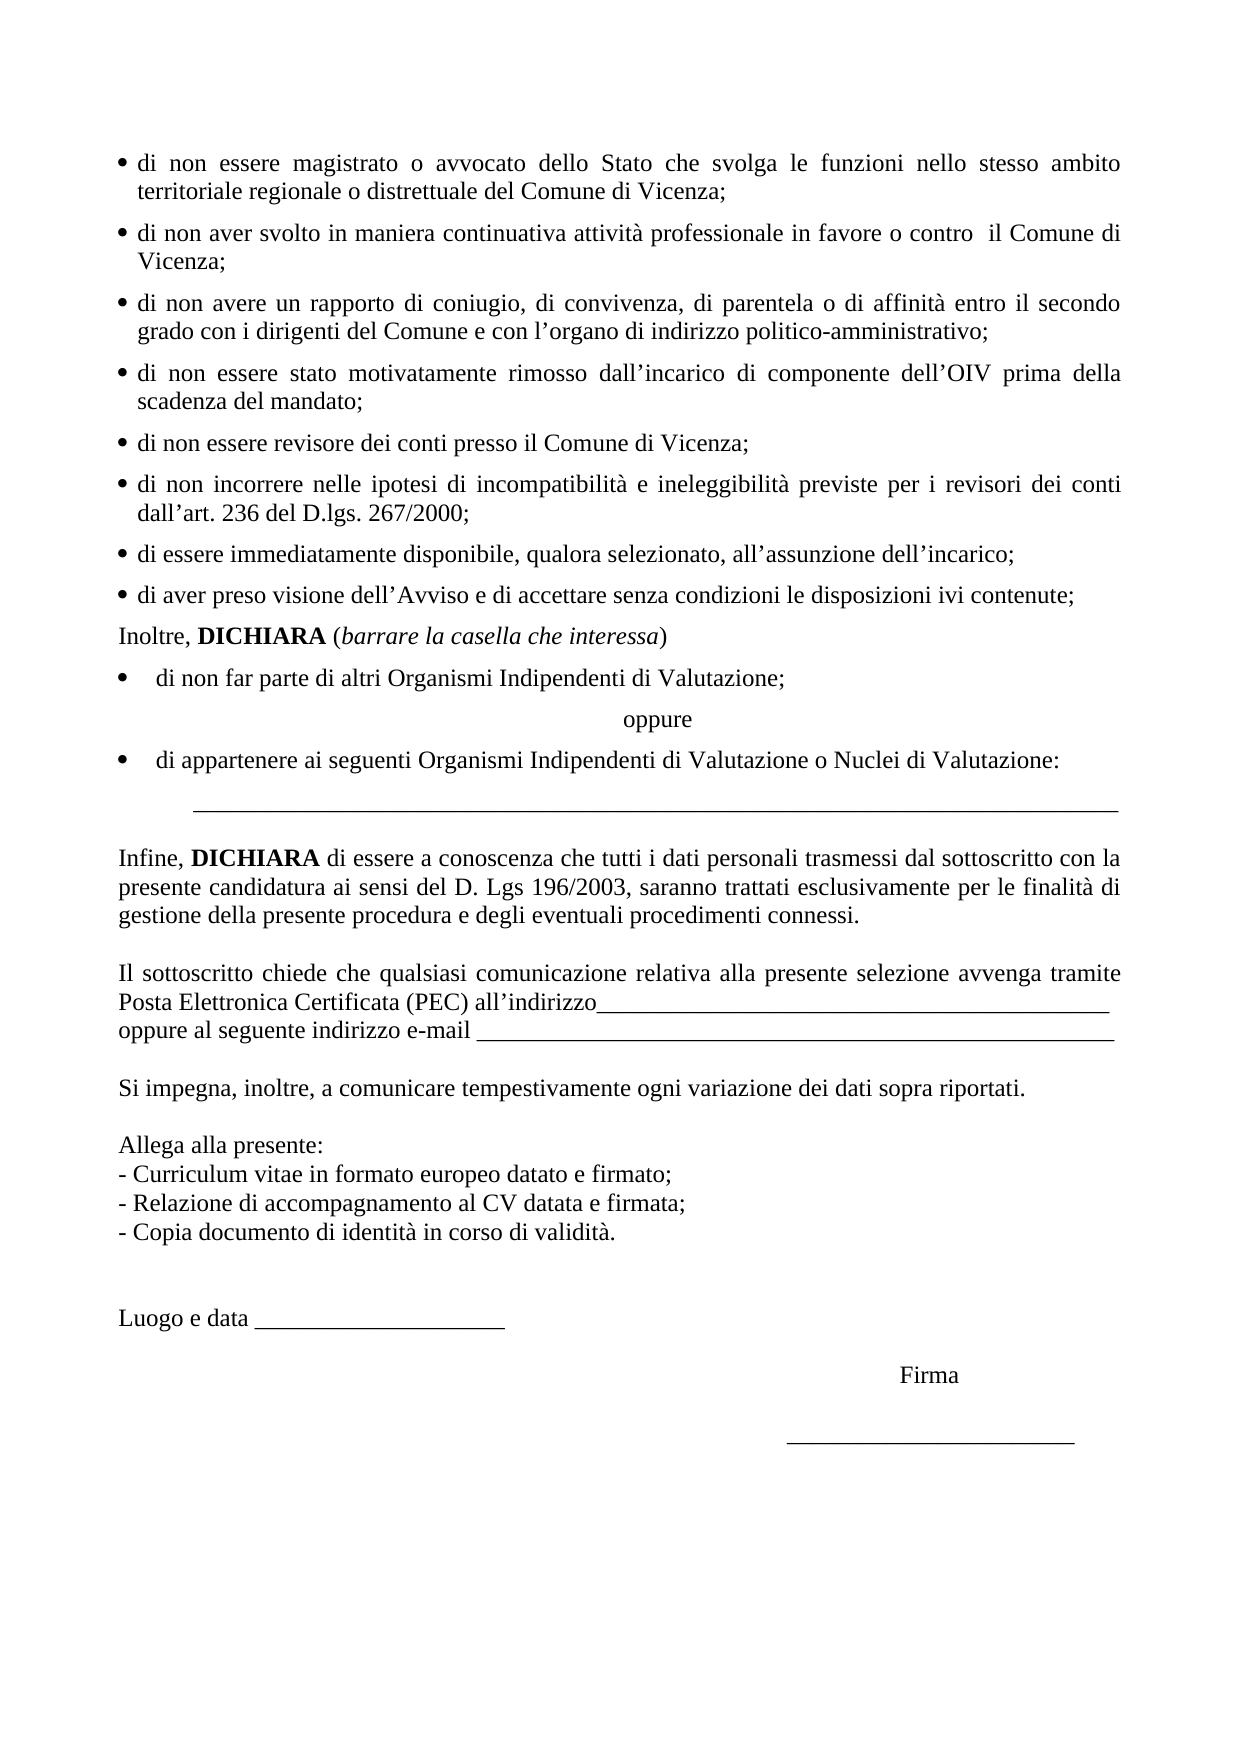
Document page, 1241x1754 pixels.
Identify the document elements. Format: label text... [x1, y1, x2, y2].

list __________________________________________________________________________ [193, 786, 1122, 815]
text oppure al seguente indirizzo e-mail ___________________________________________________ [118, 1016, 1122, 1044]
text Allega alla presente: [118, 1131, 1122, 1159]
list di non far parte di altri Organismi Indipendenti di Valutazione; [118, 663, 1122, 691]
text Si impegna, inoltre, a comunicare tempestivamente ogni variazione dei dati sopra riportati. [118, 1073, 1122, 1102]
text Luogo e data ____________________ [118, 1303, 1122, 1332]
text Infine, DICHIARA di essere a conoscenza che tutti i dati personali trasmessi dal sottoscritto con la presente candidatura ai sensi del D. Lgs 196/2003, saranno trattati esclusivamente per le finalità di gestione della presente procedura e degli eventuali procedimenti connessi. [118, 843, 1122, 929]
text - Relazione di accompagnamento al CV datata e firmata; [118, 1188, 1122, 1217]
list di aver preso visione dell’Avviso e di accettare senza condizioni le disposizioni ivi contenute; [118, 580, 1122, 609]
list di essere immediatamente disponibile, qualora selezionato, all’assunzione dell’incarico; [118, 539, 1122, 568]
list di non incorrere nelle ipotesi di incompatibilità e ineleggibilità previste per i revisori dei conti dall’art. 236 del D.lgs. 267/2000; [118, 469, 1122, 526]
list di non aver svolto in maniera continuativa attività professionale in favore o contro il Comune di Vicenza; [118, 218, 1122, 275]
list di non essere revisore dei conti presso il Comune di Vicenza; [118, 428, 1122, 456]
text Il sottoscritto chiede che qualsiasi comunicazione relativa alla presente selezione avvenga tramite Posta Elettronica Certificata (PEC) all’indirizzo_________________________________________ [118, 958, 1122, 1016]
text _______________________ [118, 1418, 1122, 1447]
text - Curriculum vitae in formato europeo datato e firmato; [118, 1159, 1122, 1188]
list di appartenere ai seguenti Organismi Indipendenti di Valutazione o Nuclei di Valutazione: [118, 745, 1122, 774]
list Inoltre, DICHIARA (barrare la casella che interessa) [118, 621, 1122, 650]
text - Copia documento di identità in corso di validità. [118, 1217, 1122, 1246]
list di non essere magistrato o avvocato dello Stato che svolga le funzioni nello stesso ambito territoriale regionale o distrettuale del Comune di Vicenza; [118, 148, 1122, 205]
text oppure [193, 704, 1122, 733]
list di non essere stato motivatamente rimosso dall’incarico di componente dell’OIV prima della scadenza del mandato; [118, 358, 1122, 415]
text Firma [856, 1361, 1122, 1389]
list di non avere un rapporto di coniugio, di convivenza, di parentela o di affinità entro il secondo grado con i dirigenti del Comune e con l’organo di indirizzo politico-amministrativo; [118, 288, 1122, 345]
